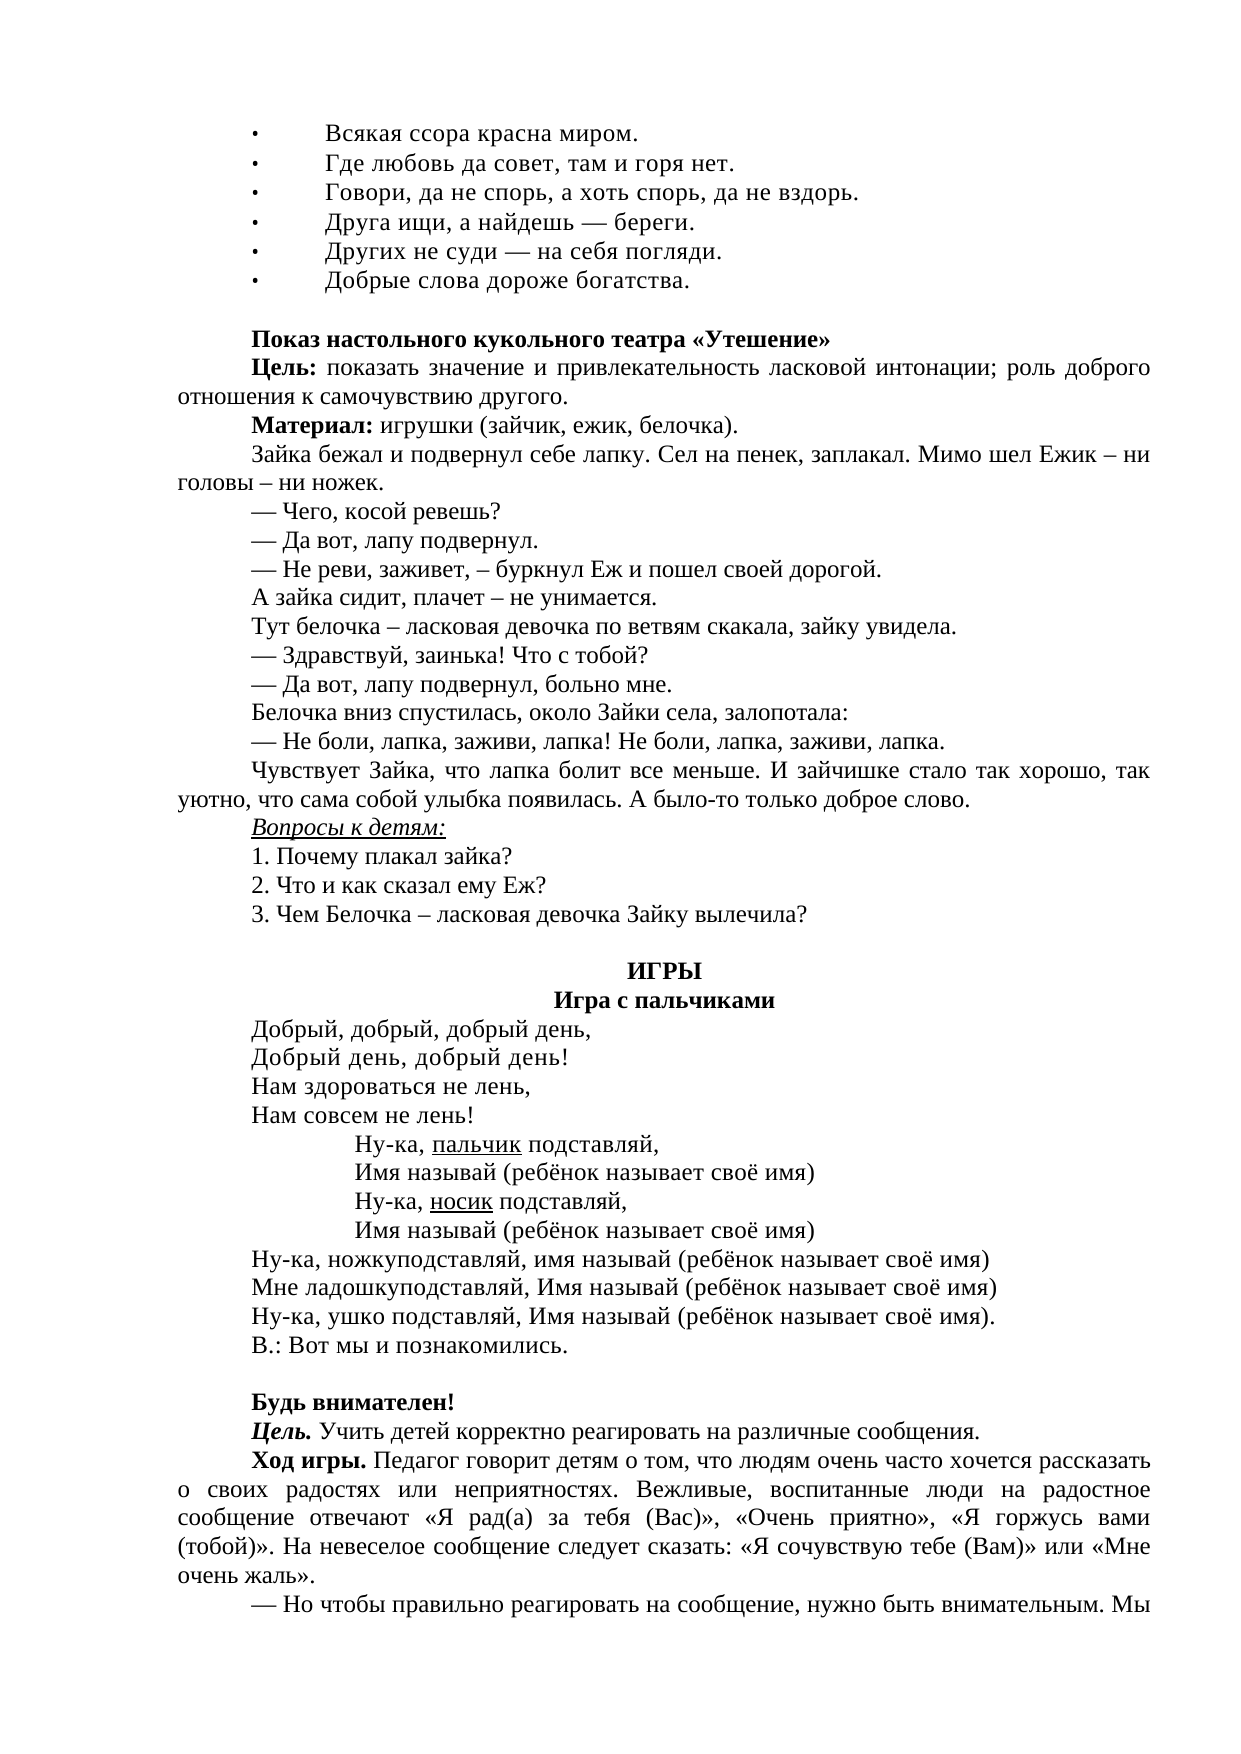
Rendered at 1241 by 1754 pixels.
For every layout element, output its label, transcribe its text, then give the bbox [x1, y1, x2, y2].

text Нам здороваться не лень, [177, 1071, 1152, 1100]
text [177, 1589, 1152, 1617]
list Добрые слова дороже богатства. [177, 266, 1152, 295]
text Материал: игрушки (зайчик, ежик, белочка). [177, 410, 1152, 439]
text В.: Вот мы и познакомились. [177, 1330, 1152, 1359]
text Ну-ка, пальчик подставляй, [177, 1129, 1152, 1157]
text 2. Что и как сказал ему Еж? [177, 870, 1152, 899]
text Мне ладошкуподставляй, Имя называй (ребёнок называет своё имя) [177, 1272, 1152, 1301]
text — Да вот, лапу подвернул. [177, 525, 1152, 554]
text Добрый день, добрый день! [177, 1042, 1152, 1071]
list Где любовь да совет, там и горя нет. [177, 148, 1152, 177]
text Чувствует Зайка, что лапка болит все меньше. И зайчишке стало так хорошо, так уютно, что сама собой улыбка появилась. А было-то только доброе слово. [177, 755, 1152, 812]
text Ну-ка, носик подставляй, [177, 1186, 1152, 1215]
text — Не реви, заживет, – буркнул Еж и пошел своей дорогой. [177, 554, 1152, 582]
list Друга ищи, а найдешь — береги. [177, 207, 1152, 236]
text Цель. Учить детей корректно реагировать на различные сообщения. [177, 1416, 1152, 1445]
text 3. Чем Белочка – ласковая девочка Зайку вылечила? [177, 899, 1152, 927]
text Вопросы к детям: [177, 812, 1152, 841]
list Говори, да не спорь, а хоть спорь, да не вздорь. [177, 177, 1152, 207]
text Показ настольного кукольного театра «Утешение» [177, 324, 1152, 352]
text Белочка вниз спустилась, около Зайки села, залопотала: [177, 697, 1152, 726]
list Других не суди — на себя погляди. [177, 236, 1152, 266]
text — Не боли, лапка, заживи, лапка! Не боли, лапка, заживи, лапка. [177, 726, 1152, 755]
text Добрый, добрый, добрый день, [177, 1014, 1152, 1042]
text — Чего, косой ревешь? [177, 496, 1152, 525]
text Будь внимателен! [177, 1387, 1152, 1416]
text Игра с пальчиками [177, 985, 1152, 1014]
list Всякая ссора красна миром. [177, 118, 1152, 148]
text Ход игры. Педагог говорит детям о том, что людям очень часто хочется рассказать о своих радостях или неприятностях. Вежливые, воспитанные люди на радостное сообщение отвечают «Я рад(а) за тебя (Вас)», «Очень приятно», «Я горжусь вами (тобой)». На невеселое сообщение следует сказать: «Я сочувствую тебе (Вам)» или «Мне очень жаль». [177, 1445, 1152, 1589]
text Ну-ка, ножкуподставляй, имя называй (ребёнок называет своё имя) [177, 1244, 1152, 1272]
text Ну-ка, ушко подставляй, Имя называй (ребёнок называет своё имя). [177, 1301, 1152, 1330]
text Имя называй (ребёнок называет своё имя) [177, 1157, 1152, 1186]
text 1. Почему плакал зайка? [177, 841, 1152, 870]
text Нам совсем не лень! [177, 1100, 1152, 1129]
text — Здравствуй, заинька! Что с тобой? [177, 640, 1152, 669]
text — Да вот, лапу подвернул, больно мне. [177, 669, 1152, 697]
text Цель: показать значение и привлекательность ласковой интонации; роль доброго отношения к самочувствию другого. [177, 352, 1152, 410]
text А зайка сидит, плачет – не унимается. [177, 582, 1152, 611]
text Имя называй (ребёнок называет своё имя) [177, 1215, 1152, 1244]
text Зайка бежал и подвернул себе лапку. Сел на пенек, заплакал. Мимо шел Ежик – ни головы – ни ножек. [177, 439, 1152, 496]
text ИГРЫ [177, 956, 1152, 985]
text Тут белочка – ласковая девочка по ветвям скакала, зайку увидела. [177, 611, 1152, 640]
